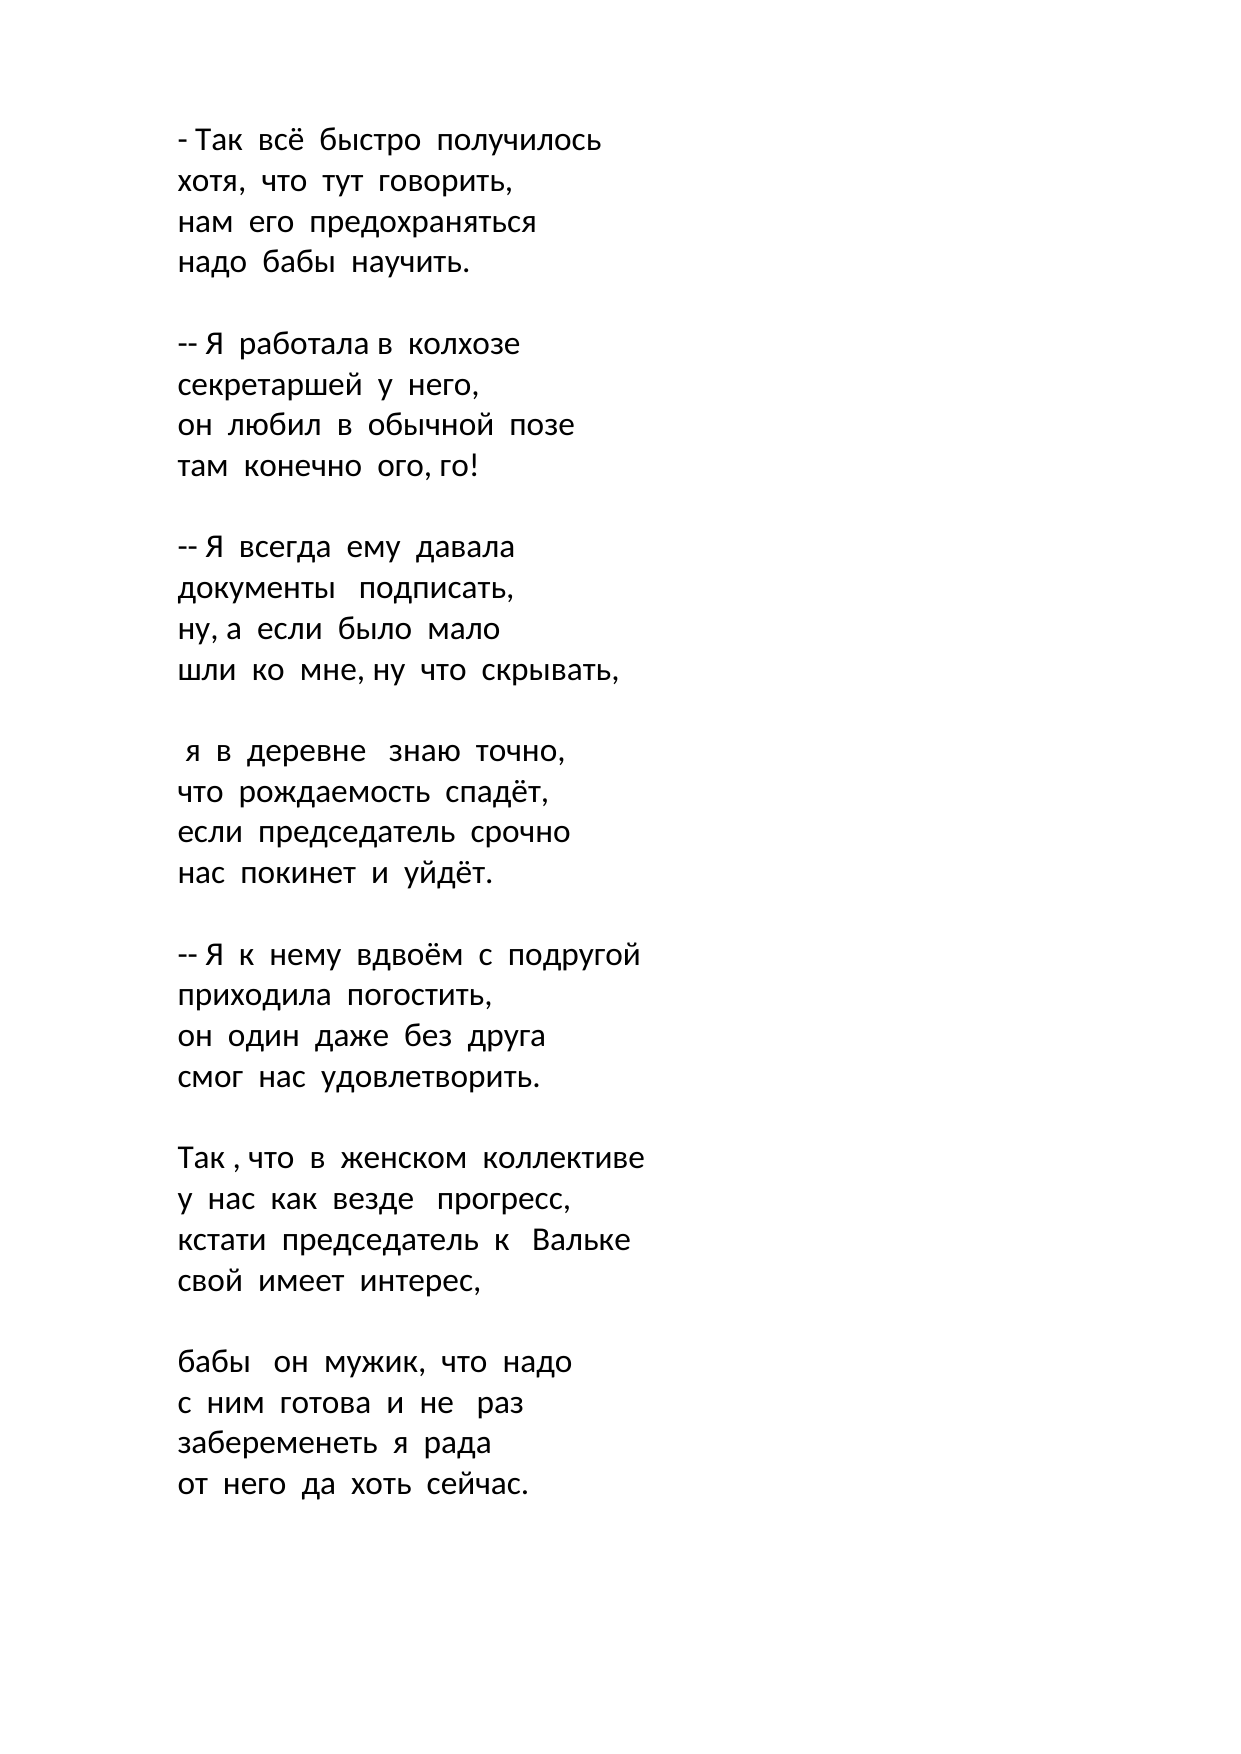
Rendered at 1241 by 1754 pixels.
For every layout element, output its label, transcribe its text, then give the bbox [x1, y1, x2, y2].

text забеременеть я рада [177, 1421, 1152, 1462]
text приходила погостить, [177, 973, 1152, 1014]
text у нас как везде прогресс, [177, 1177, 1152, 1218]
text - Так всё быстро получилось [177, 118, 1152, 159]
text хотя, что тут говорить, [177, 159, 1152, 199]
text документы подписать, [177, 566, 1152, 607]
text смог нас удовлетворить. [177, 1055, 1152, 1096]
text ну, а если было мало [177, 607, 1152, 648]
text -- Я к нему вдвоём с подругой [177, 933, 1152, 973]
text там конечно ого, го! [177, 444, 1152, 485]
text надо бабы научить. [177, 240, 1152, 281]
text шли ко мне, ну что скрывать, [177, 648, 1152, 688]
text нас покинет и уйдёт. [177, 851, 1152, 892]
text -- Я работала в колхозе [177, 322, 1152, 362]
text если председатель срочно [177, 811, 1152, 851]
text я в деревне знаю точно, [177, 729, 1152, 770]
text бабы он мужик, что надо [177, 1340, 1152, 1381]
text свой имеет интерес, [177, 1258, 1152, 1299]
text он один даже без друга [177, 1014, 1152, 1055]
text от него да хоть сейчас. [177, 1462, 1152, 1503]
text он любил в обычной позе [177, 403, 1152, 444]
text секретаршей у него, [177, 362, 1152, 403]
text Так , что в женском коллективе [177, 1136, 1152, 1177]
text -- Я всегда ему давала [177, 525, 1152, 566]
text с ним готова и не раз [177, 1381, 1152, 1421]
text нам его предохраняться [177, 199, 1152, 240]
text кстати председатель к Вальке [177, 1218, 1152, 1258]
text что рождаемость спадёт, [177, 770, 1152, 811]
